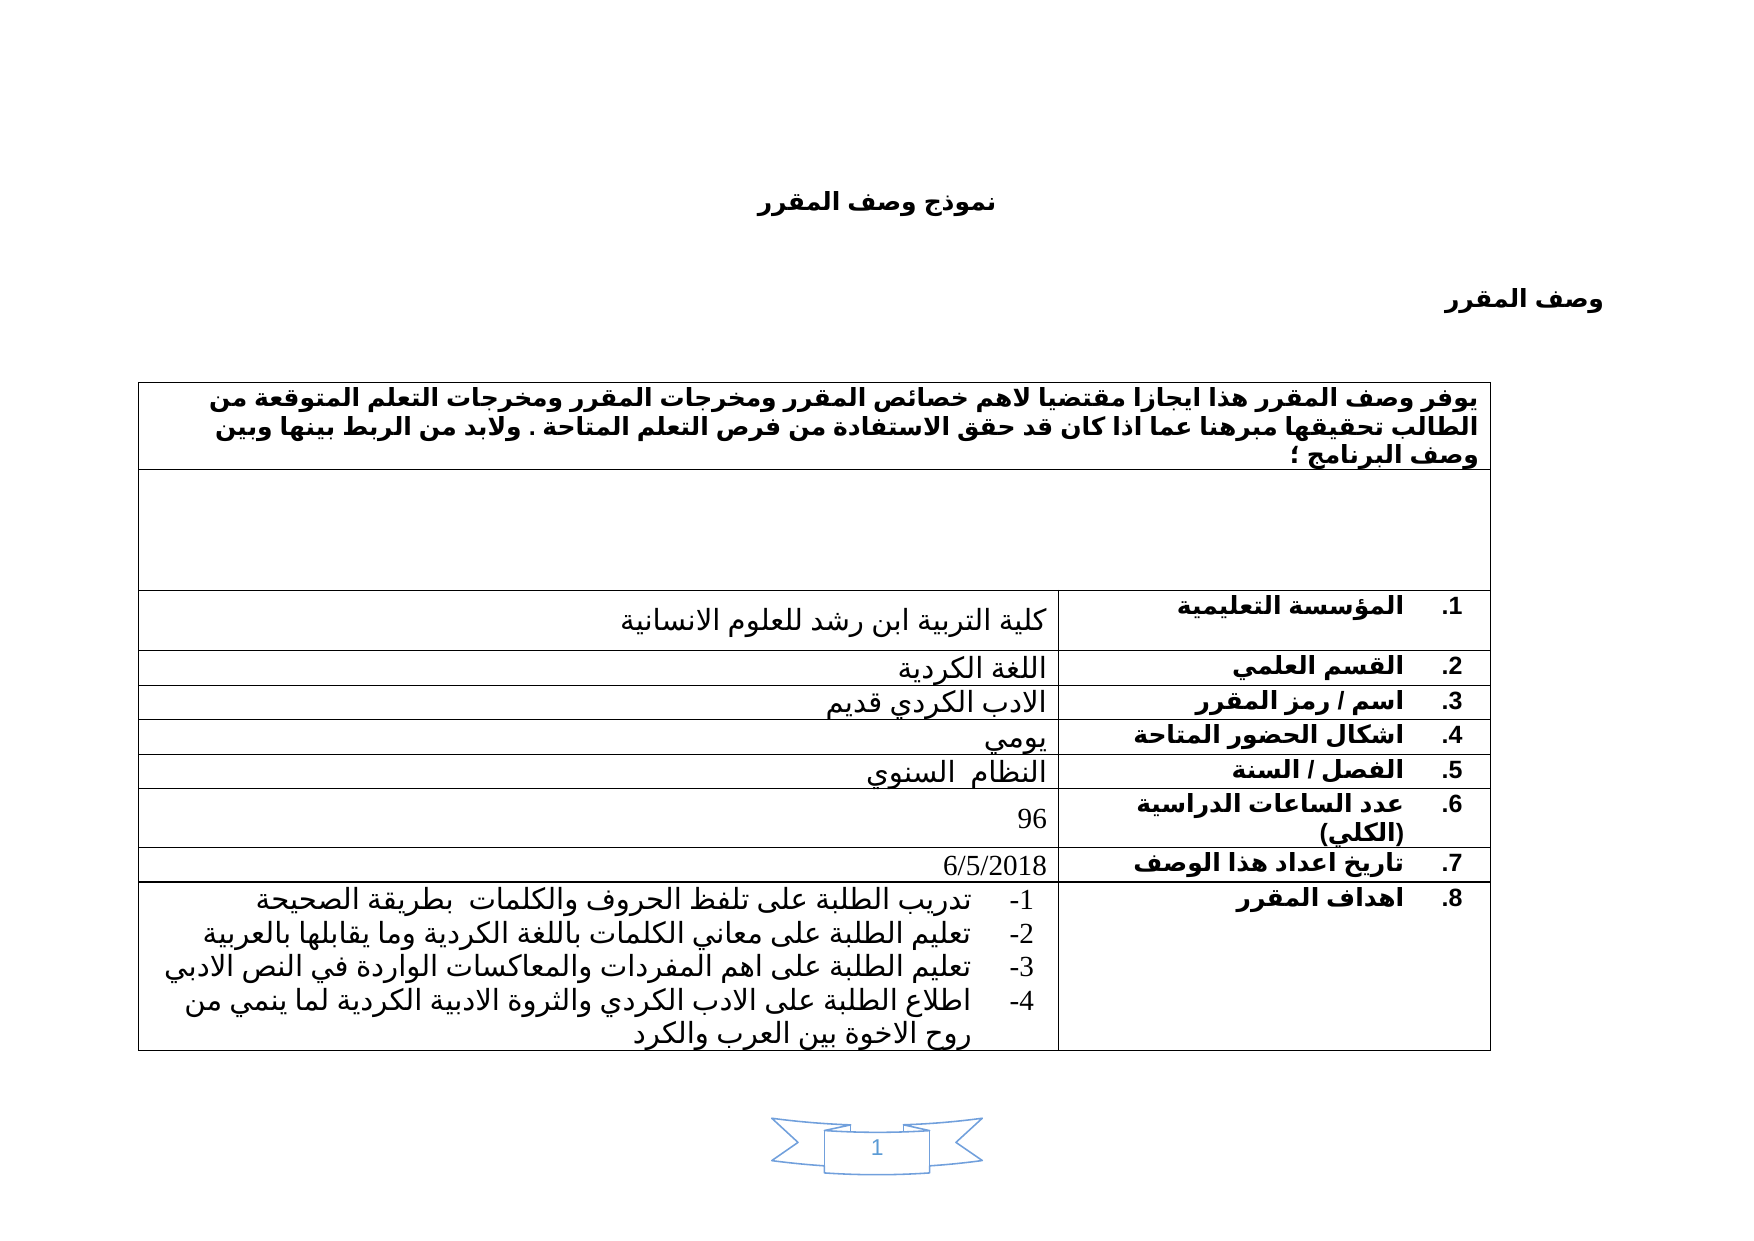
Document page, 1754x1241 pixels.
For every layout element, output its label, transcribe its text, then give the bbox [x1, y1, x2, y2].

table_cell تاريخ اعداد هذا الوصف [1059, 848, 1490, 881]
table_cell القسم العلمي [1059, 651, 1490, 684]
table_cell 96 [139, 789, 1058, 847]
table_cell المؤسسة التعليمية [1059, 591, 1490, 650]
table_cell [139, 883, 1058, 1050]
table_cell الفصل / السنة [1059, 755, 1490, 788]
text نموذج وصف المقرر [150, 187, 1604, 216]
table_cell عدد الساعات الدراسية (الكلي) [1059, 789, 1490, 847]
table_cell النظام السنوي [139, 755, 1058, 788]
table_cell اسم / رمز المقرر [1059, 686, 1490, 719]
table_header يوفر وصف المقرر هذا ايجازا مقتضيا لاهم خصائص المقرر ومخرجات المقرر ومخرجات التعلم المتوقعة من الطالب تحقيقها مبرهنا عما اذا كان قد حقق الاستفادة من فرص التعلم المتاحة . ولابد من الربط بينها وبين وصف البرنامج ؛ [139, 383, 1490, 469]
table_cell الادب الكردي قديم [139, 686, 1058, 719]
table_cell يومي [139, 720, 1058, 754]
table_cell كلية التربية ابن رشد للعلوم الانسانية [139, 591, 1058, 650]
table_cell اللغة الكردية [139, 651, 1058, 684]
table_cell اهداف المقرر [1059, 883, 1490, 1050]
table_cell [139, 470, 1490, 590]
table_cell 6/5/2018 [139, 848, 1058, 881]
text وصف المقرر [150, 284, 1604, 313]
table_cell اشكال الحضور المتاحة [1059, 720, 1490, 754]
